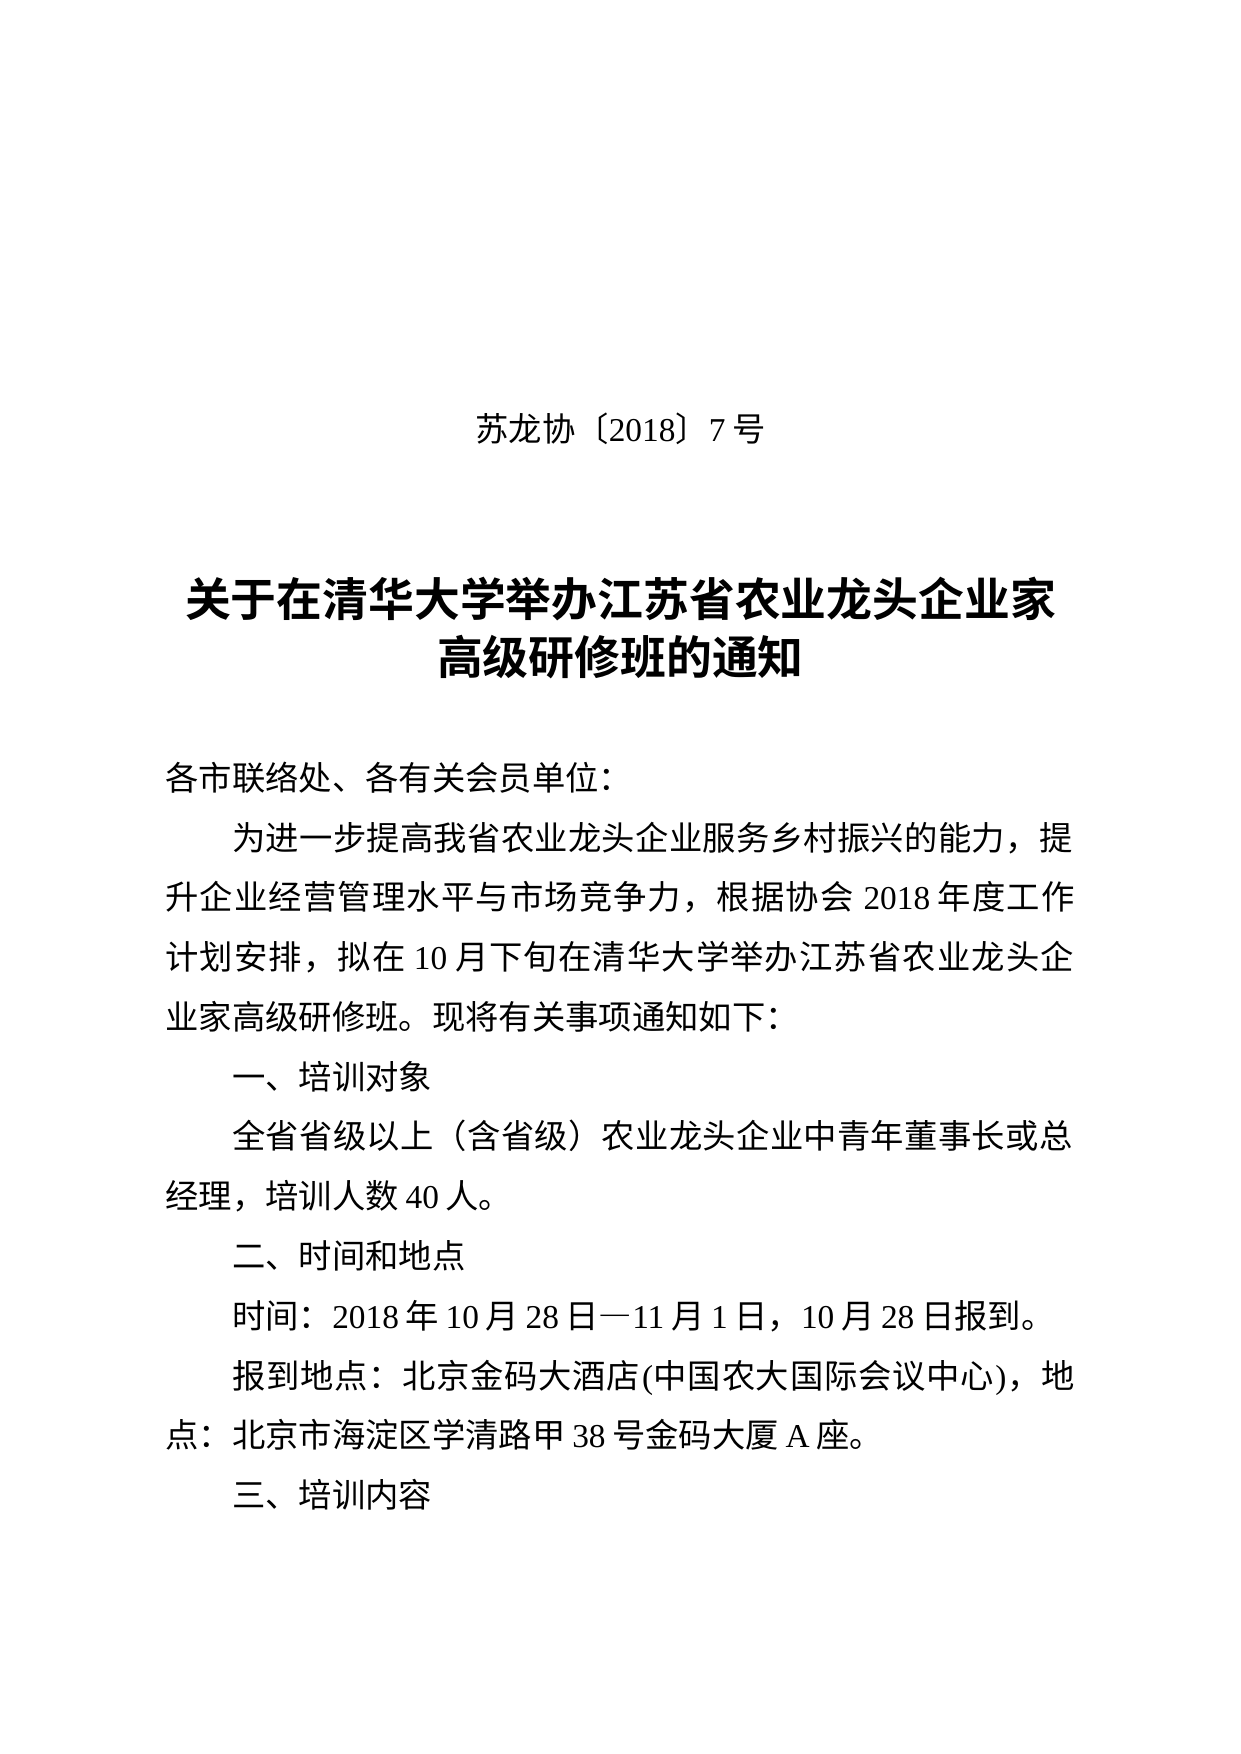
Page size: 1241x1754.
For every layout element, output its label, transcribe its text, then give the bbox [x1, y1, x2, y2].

text 高级研修班的通知 [165, 628, 1075, 686]
text 关于在清华大学举办江苏省农业龙头企业家 [165, 569, 1075, 628]
text 二、时间和地点 [165, 1224, 1075, 1284]
text 为进一步提高我省农业龙头企业服务乡村振兴的能力，提升企业经营管理水平与市场竞争力，根据协会2018年度工作计划安排，拟在10月下旬在清华大学举办江苏省农业龙头企业家高级研修班。现将有关事项通知如下： [165, 806, 1075, 1045]
text 时间：2018年10月28日—11月1日，10月28日报到。 [165, 1284, 1075, 1344]
text 报到地点：北京金码大酒店(中国农大国际会议中心)，地点：北京市海淀区学清路甲38号金码大厦A座。 [165, 1344, 1075, 1463]
text 一、培训对象 [165, 1045, 1075, 1104]
text 全省省级以上（含省级）农业龙头企业中青年董事长或总经理，培训人数40人。 [165, 1104, 1075, 1224]
text 三、培训内容 [165, 1463, 1075, 1523]
text 苏龙协〔2018〕7号 [165, 394, 1075, 453]
text 各市联络处、各有关会员单位： [165, 746, 1075, 806]
